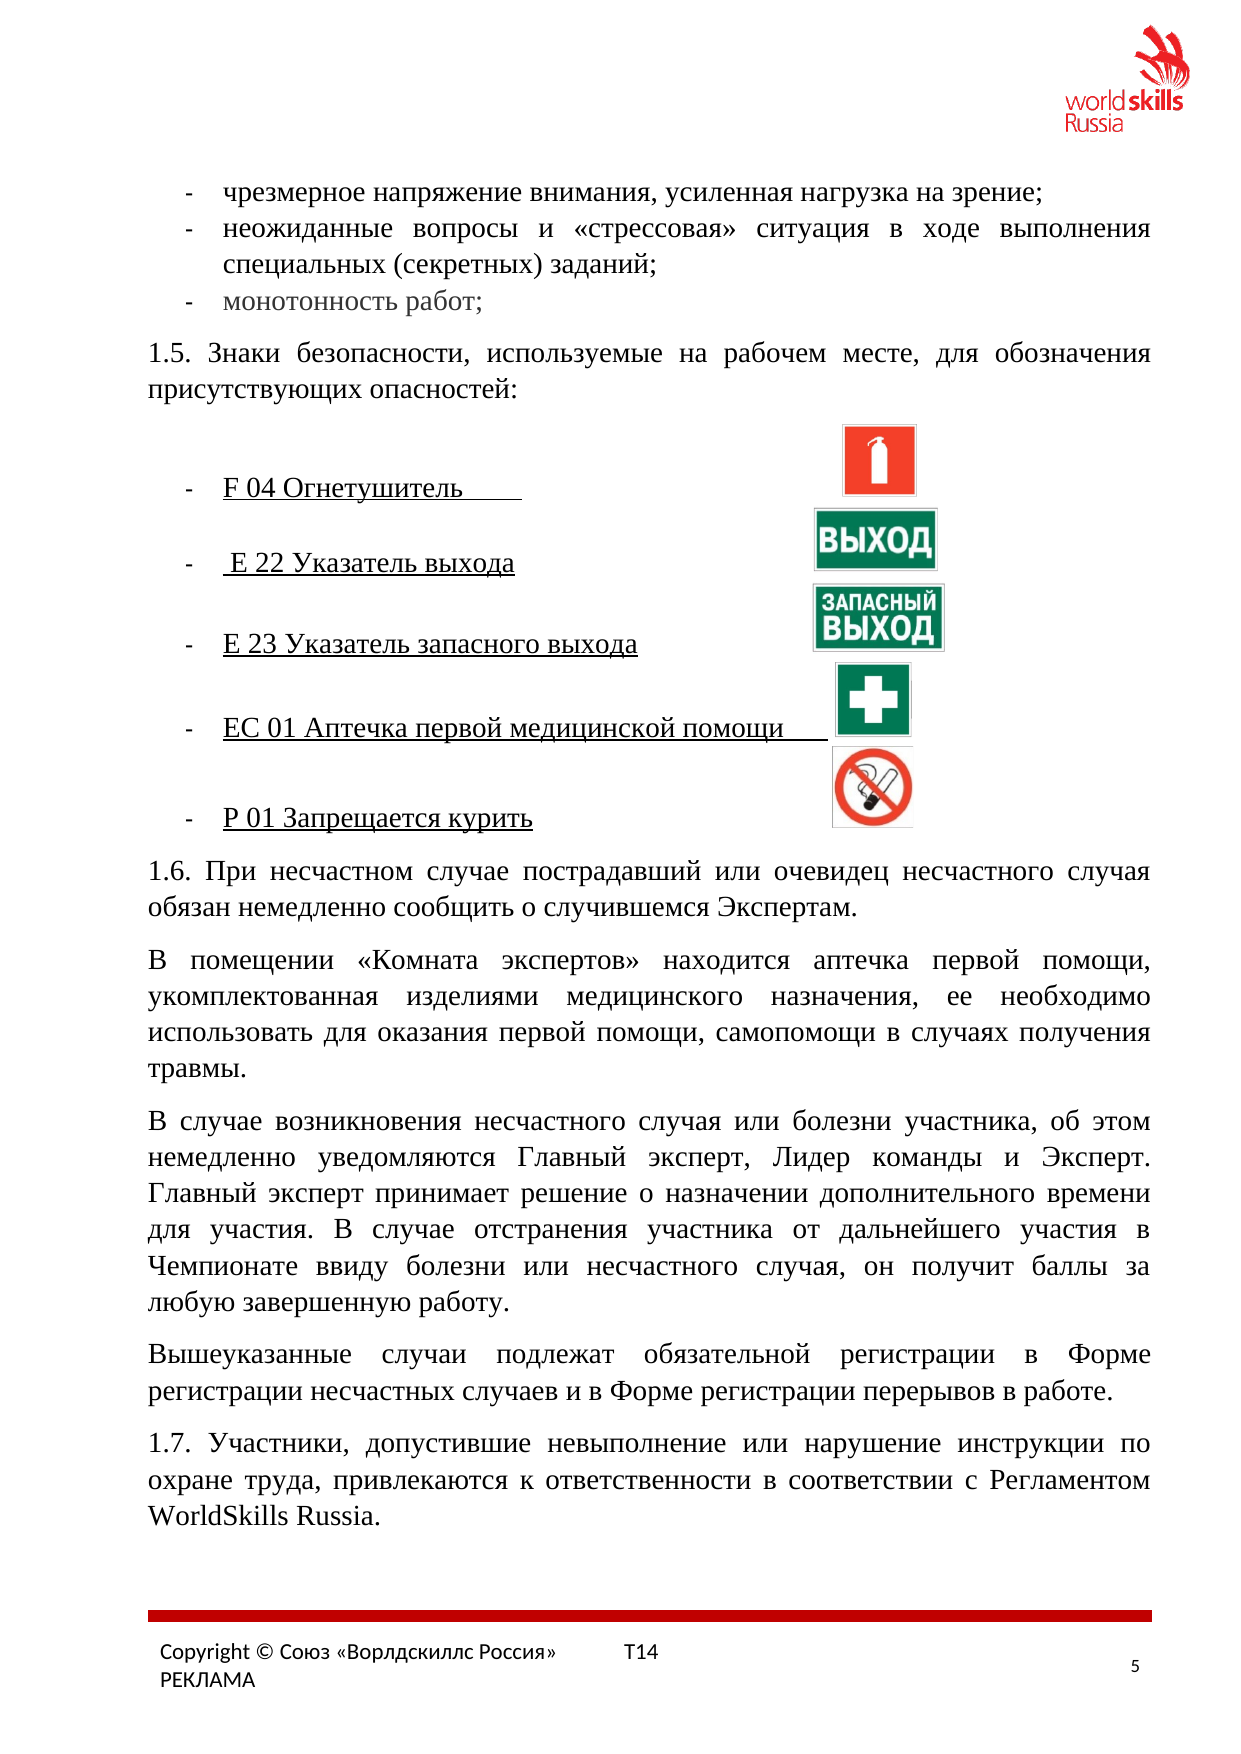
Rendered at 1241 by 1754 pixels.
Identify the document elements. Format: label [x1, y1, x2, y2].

picture [813, 505, 940, 573]
picture [842, 424, 918, 497]
picture [835, 662, 913, 738]
picture [832, 746, 914, 828]
picture [812, 581, 946, 654]
picture [1065, 24, 1214, 132]
